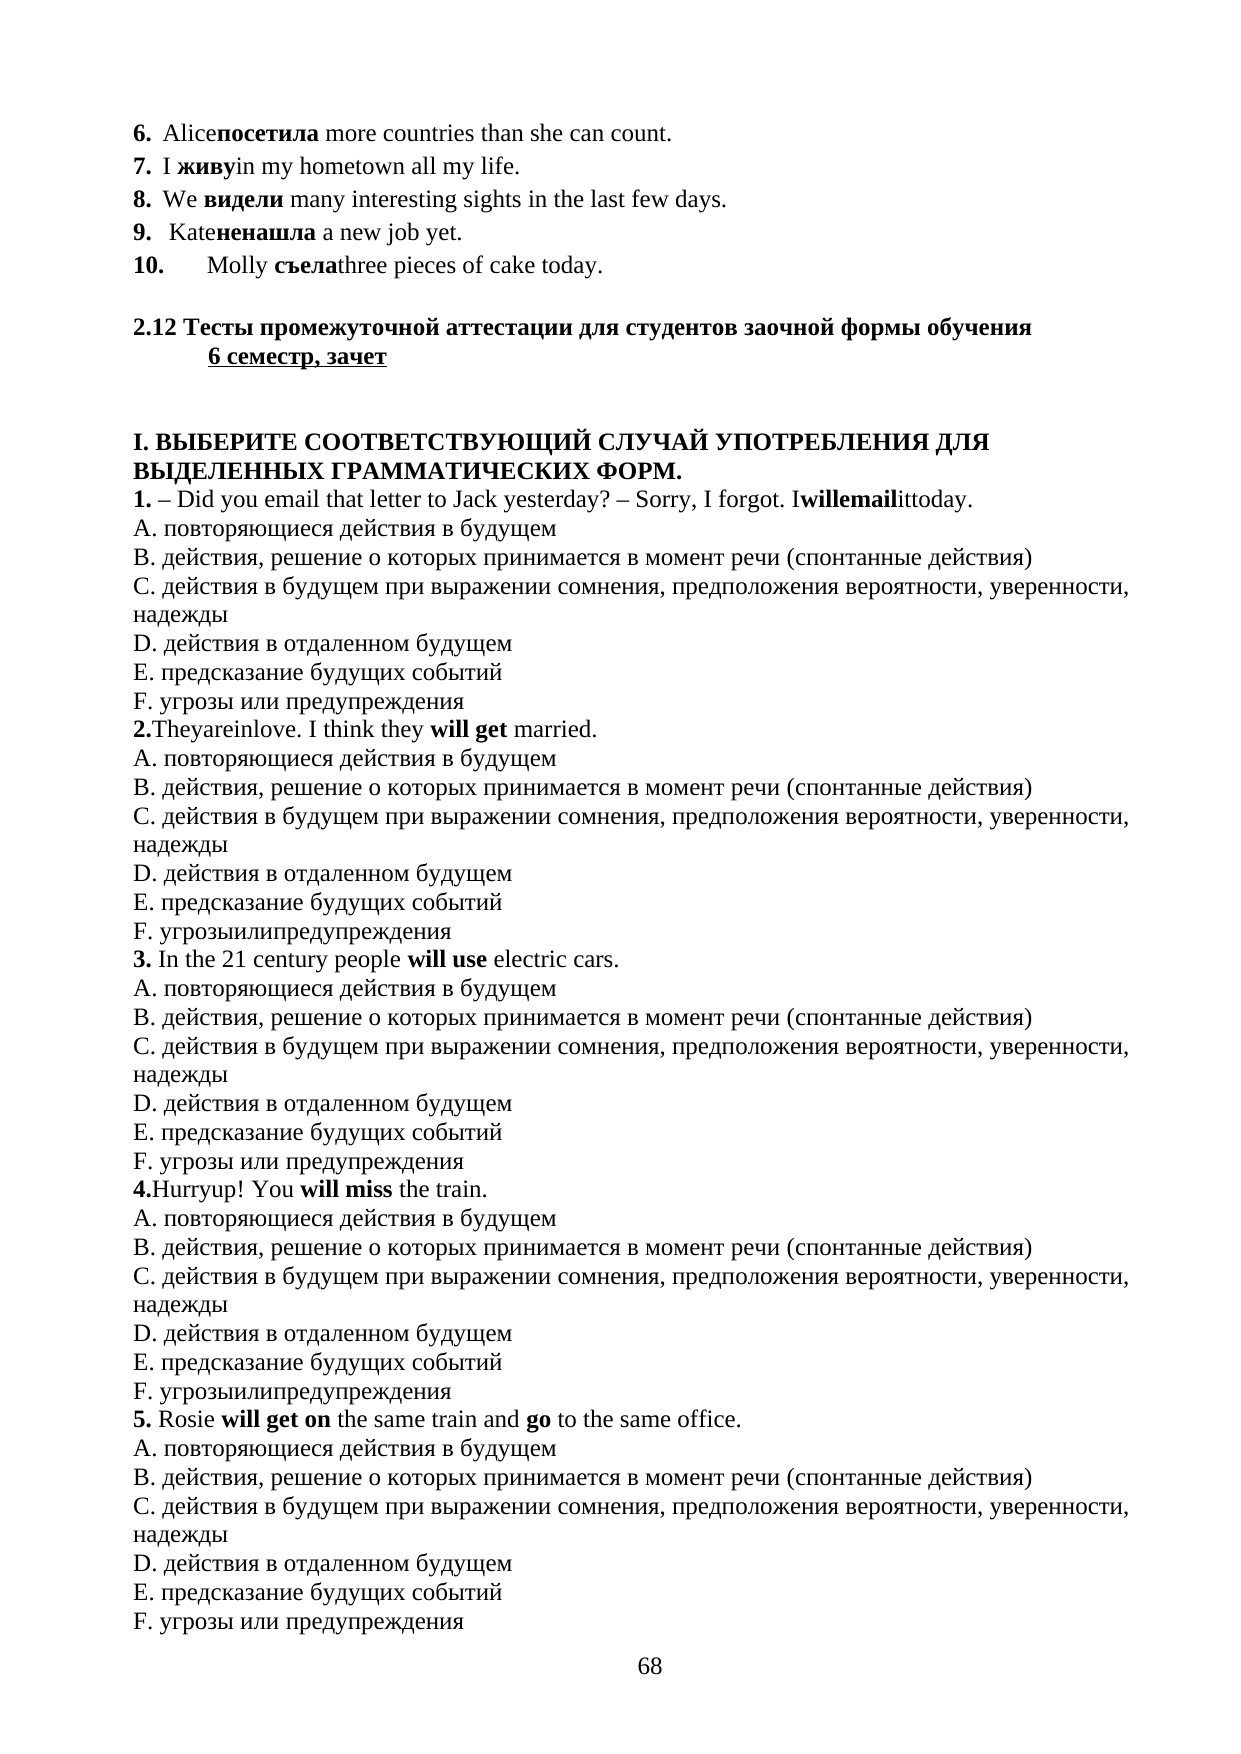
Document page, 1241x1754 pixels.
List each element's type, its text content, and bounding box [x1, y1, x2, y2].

text 2.Theyareinlove. I think they will get married. [133, 714, 1167, 743]
list Molly съелаthree pieces of cake today. [133, 250, 1167, 279]
text I. ВЫБЕРИТЕ СООТВЕТСТВУЮЩИЙ СЛУЧАЙ УПОТРЕБЛЕНИЯ ДЛЯ ВЫДЕЛЕННЫХ ГРАММАТИЧЕСКИХ ФОРМ. [133, 427, 1167, 484]
list Kateненашла a new job yet. [133, 217, 1167, 246]
list I живуin my hometown all my life. [133, 151, 1167, 180]
text 5. Rosie will get on the same train and go to the same office. [133, 1404, 1167, 1433]
list Aliceпосетила more countries than she can count. [133, 118, 1167, 147]
list We видели many interesting sights in the last few days. [133, 184, 1167, 213]
text 3. In the 21 century people will use electric cars. [133, 944, 1167, 973]
text 2.12 Тесты промежуточной аттестации для студентов заочной формы обучения [133, 312, 1167, 341]
text 4.Hurryup! You will miss the train. [133, 1174, 1167, 1203]
text 1. – Did you email that letter to Jack yesterday? – Sorry, I forgot. Iwillemailittoday. [133, 484, 1167, 513]
subtitle 6 семестр, зачет [208, 341, 1167, 369]
